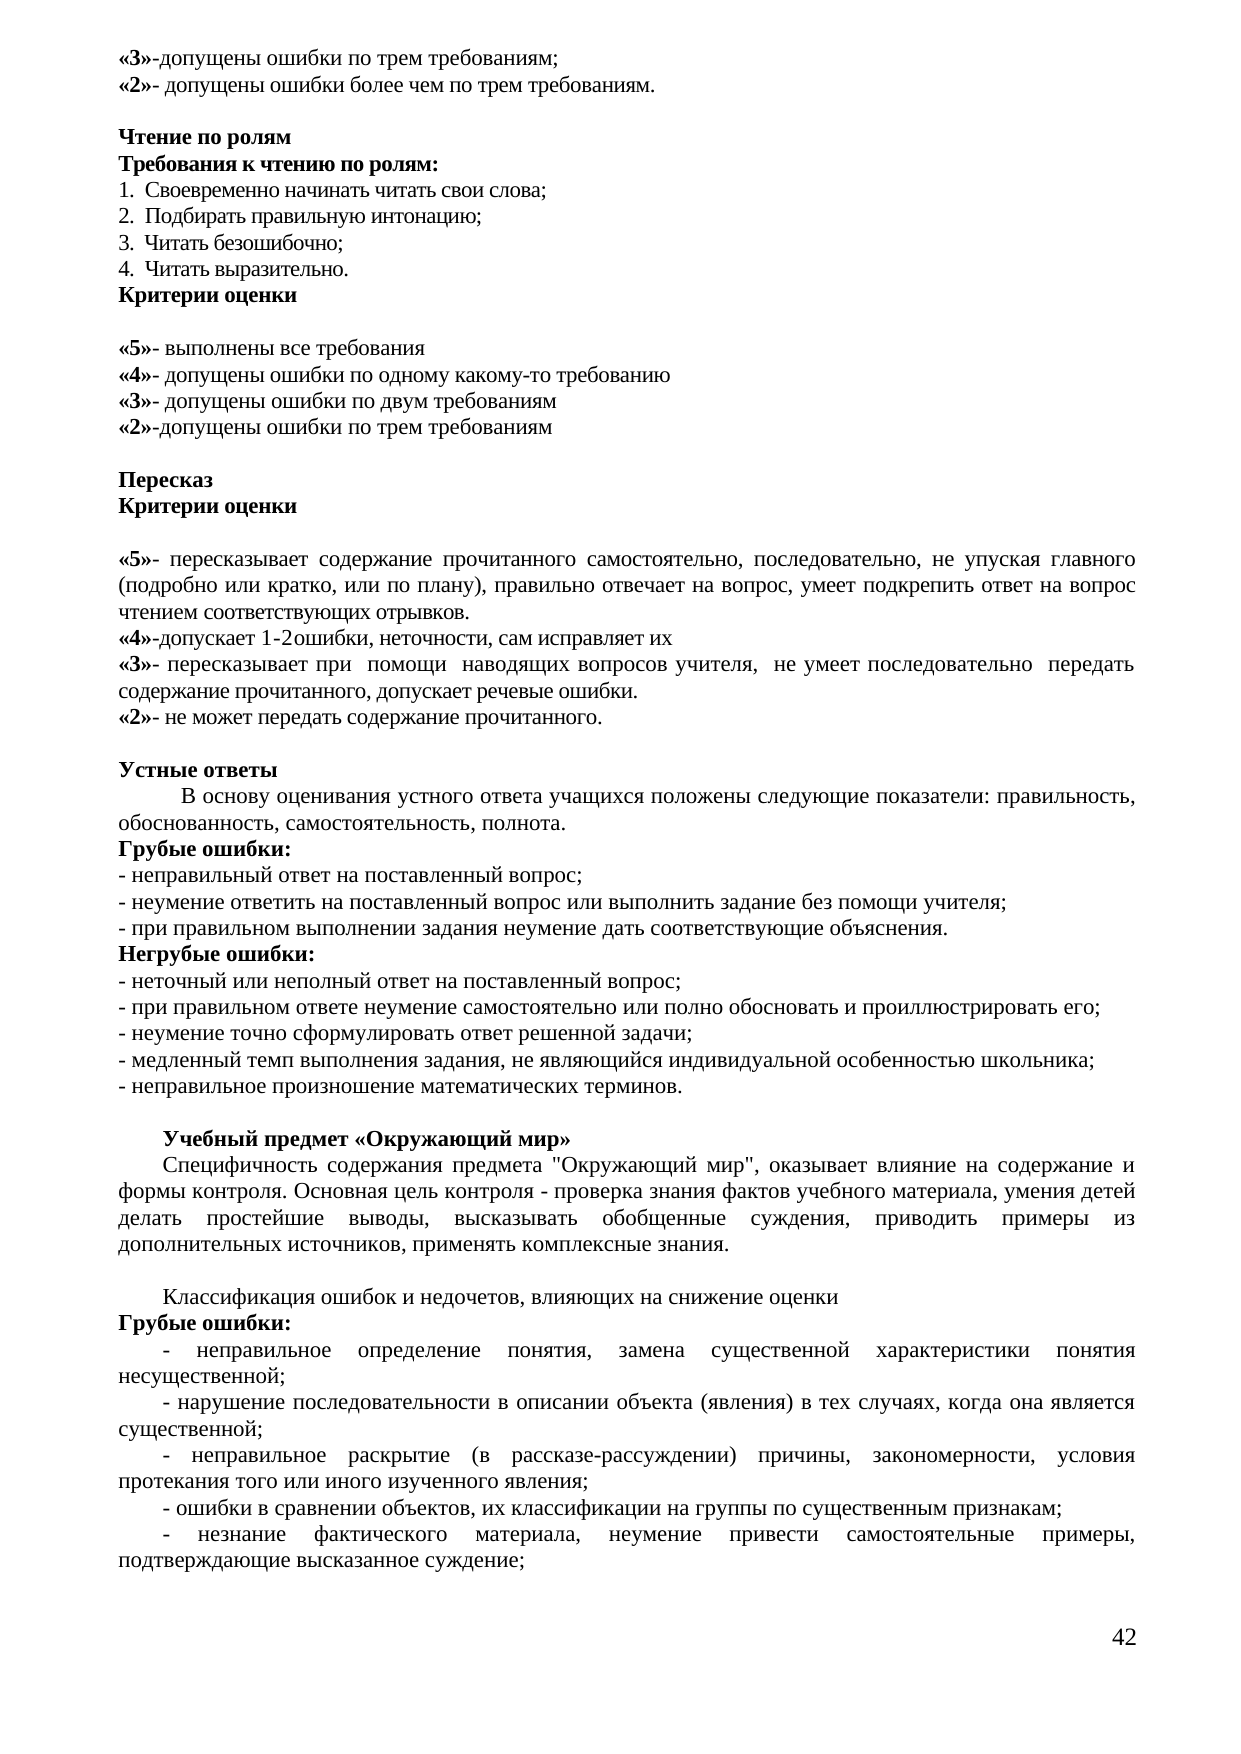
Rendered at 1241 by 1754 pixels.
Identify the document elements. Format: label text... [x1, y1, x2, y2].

text - неправильное определение понятия, замена существенной характеристики понятия несущественной; [118, 1336, 1137, 1388]
text 4. Читать выразительно. [118, 255, 1137, 282]
text «4»- допущены ошибки по одному какому-то требованию [118, 361, 1137, 387]
text - неправильный ответ на поставленный вопрос; [118, 861, 1137, 888]
text 3. Читать безошибочно; [118, 229, 1137, 255]
text - нарушение последовательности в описании объекта (явления) в тех случаях, когда она является существенной; [118, 1388, 1137, 1441]
text - неточный или неполный ответ на поставленный вопрос; [118, 967, 1137, 993]
text В основу оценивания устного ответа учащихся положены следующие показатели: правильность, обоснованность, самостоятельность, полнота. [118, 782, 1137, 835]
text - неумение ответить на поставленный вопрос или выполнить задание без помощи учителя; [118, 888, 1137, 914]
text «3»-допущены ошибки по трем требованиям; [118, 44, 1137, 71]
text Устные ответы [118, 756, 1135, 782]
text «3»- пересказывает при помощи наводящих вопросов учителя, не умеет последовательно передать содержание прочитанного, допускает речевые ошибки. [118, 651, 1137, 703]
text - неправильное раскрытие (в рассказе-рассуждении) причины, закономерности, условия протекания того или иного изученного явления; [118, 1441, 1137, 1494]
text Критерии оценки [118, 492, 1137, 519]
text Требования к чтению по ролям: [118, 150, 1137, 176]
text - незнание фактического материала, неумение привести самостоятельные примеры, подтверждающие высказанное суждение; [118, 1520, 1137, 1573]
text Грубые ошибки: [118, 835, 1137, 861]
text - при правильном выполнении задания неумение дать соответствующие объяснения. [118, 914, 1137, 940]
text Чтение по ролям [118, 123, 1137, 150]
text 2. Подбирать правильную интонацию; [118, 202, 1137, 229]
text Учебный предмет «Окружающий мир» [118, 1125, 1137, 1151]
text - при правильном ответе неумение самостоятельно или полно обосновать и проиллюстрировать его; [118, 993, 1137, 1019]
text - медленный темп выполнения задания, не являющийся индивидуальной особенностью школьника; [118, 1046, 1137, 1072]
text - ошибки в сравнении объектов, их классификации на группы по существенным признакам; [118, 1494, 1137, 1520]
text «2»-допущены ошибки по трем требованиям [118, 413, 1137, 440]
text Критерии оценки [118, 282, 1137, 308]
text 1. Своевременно начинать читать свои слова; [118, 176, 1137, 202]
text Негрубые ошибки: [118, 940, 1137, 967]
text - неправильное произношение математических терминов. [118, 1072, 1137, 1098]
text «5»- выполнены все требования [118, 334, 1137, 361]
text Грубые ошибки: [118, 1309, 1137, 1336]
text Классификация ошибок и недочетов, влияющих на снижение оценки [118, 1283, 1137, 1309]
text «3»- допущены ошибки по двум требованиям [118, 387, 1137, 413]
text «2»- допущены ошибки более чем по трем требованиям. [118, 71, 1137, 97]
text «5»- пересказывает содержание прочитанного самостоятельно, последовательно, не упуская главного (подробно или кратко, или по плану), правильно отвечает на вопрос, умеет подкрепить ответ на вопрос чтением соответствующих отрывков. [118, 545, 1137, 624]
text Специфичность содержания предмета "Окружающий мир", оказывает влияние на содержание и формы контроля. Основная цель контроля - проверка знания фактов учебного материала, умения детей делать простейшие выводы, высказывать обобщенные суждения, приводить примеры из дополнительных источников, применять комплексные знания. [118, 1151, 1137, 1257]
text - неумение точно сформулировать ответ решенной задачи; [118, 1019, 1137, 1046]
text «4»-допускает 1-2ошибки, неточности, сам исправляет их [118, 624, 1137, 651]
text Пересказ [118, 466, 1137, 492]
text «2»- не может передать содержание прочитанного. [118, 703, 1137, 729]
